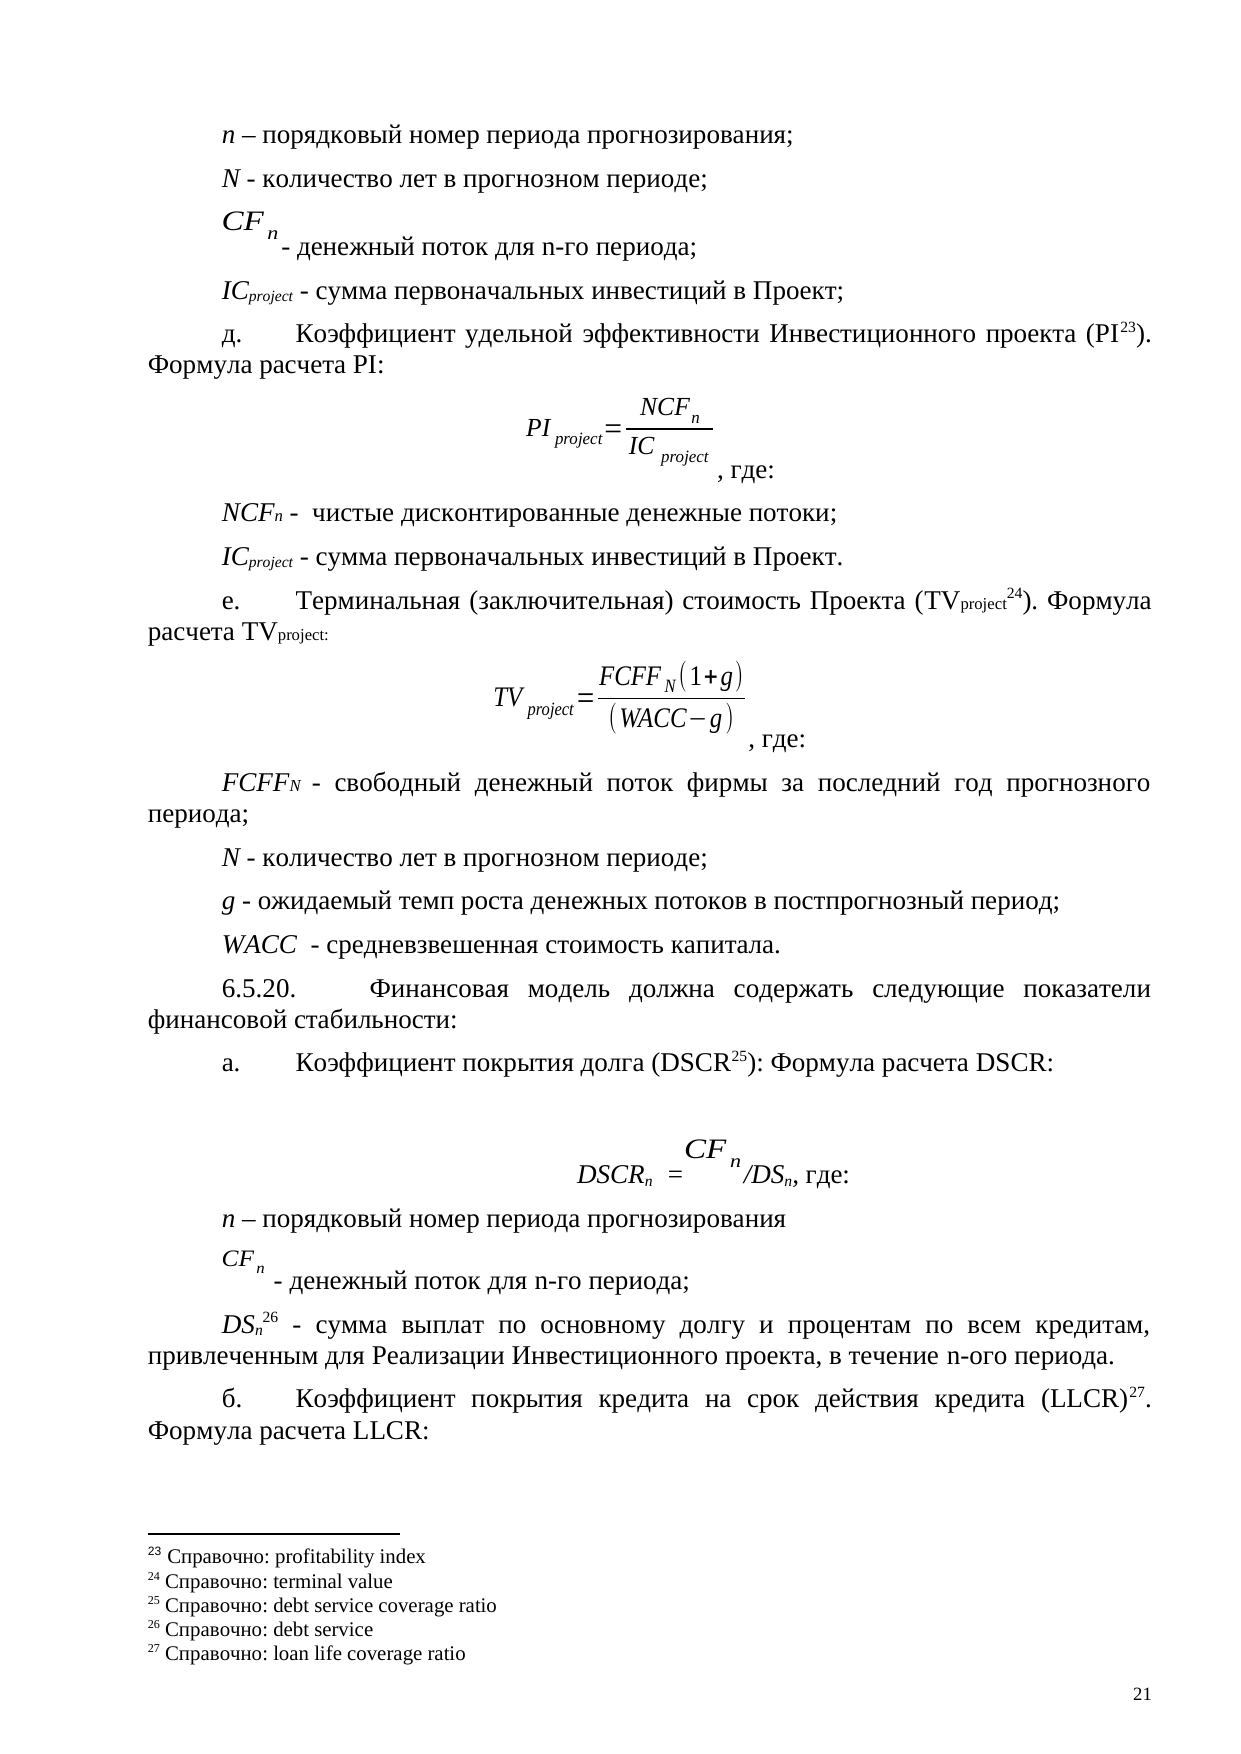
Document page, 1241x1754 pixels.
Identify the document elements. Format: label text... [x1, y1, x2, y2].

text DSn - сумма выплат по основному долгу и процентам по всем кредитам, привлеченным для Реализации Инвестиционного проекта, в течение n-ого периода. [148, 1308, 1152, 1370]
list Коэффициент удельной эффективности Инвестиционного проекта (PI). Формула расчета PI: [148, 317, 1152, 380]
list Финансовая модель должна содержать следующие показатели финансовой стабильности: [148, 972, 1152, 1034]
text ICproject - сумма первоначальных инвестиций в Проект; [148, 274, 1152, 305]
text - денежный поток для n-го периода; [148, 1246, 1152, 1295]
text g - ожидаемый темп роста денежных потоков в постпрогнозный период; [148, 884, 1152, 916]
text ICproject - сумма первоначальных инвестиций в Проект. [148, 540, 1152, 571]
text DSCRn =/DSn, где: [275, 1134, 1152, 1189]
text N - количество лет в прогнозном периоде; [148, 162, 1152, 193]
text , где: [148, 658, 1152, 753]
text FCFFN - свободный денежный поток фирмы за последний год прогнозного периода; [148, 766, 1152, 828]
text n – порядковый номер периода прогнозирования; [148, 118, 1152, 149]
list Терминальная (заключительная) стоимость Проекта (TVproject). Формула расчета TVproject: [148, 584, 1152, 646]
text NCFn - чистые дисконтированные денежные потоки; [148, 496, 1152, 528]
text WACC - средневзвешенная стоимость капитала. [148, 928, 1152, 959]
list Коэффициент покрытия долга (DSCR): Формула расчета DSCR: [148, 1046, 1152, 1078]
text , где: [148, 392, 1152, 484]
list Коэффициент покрытия кредита на срок действия кредита (LLCR). Формула расчета LLCR: [148, 1383, 1152, 1445]
text - денежный поток для n-го периода; [148, 205, 1152, 261]
text n – порядковый номер периода прогнозирования [148, 1202, 1152, 1233]
text N - количество лет в прогнозном периоде; [148, 841, 1152, 872]
